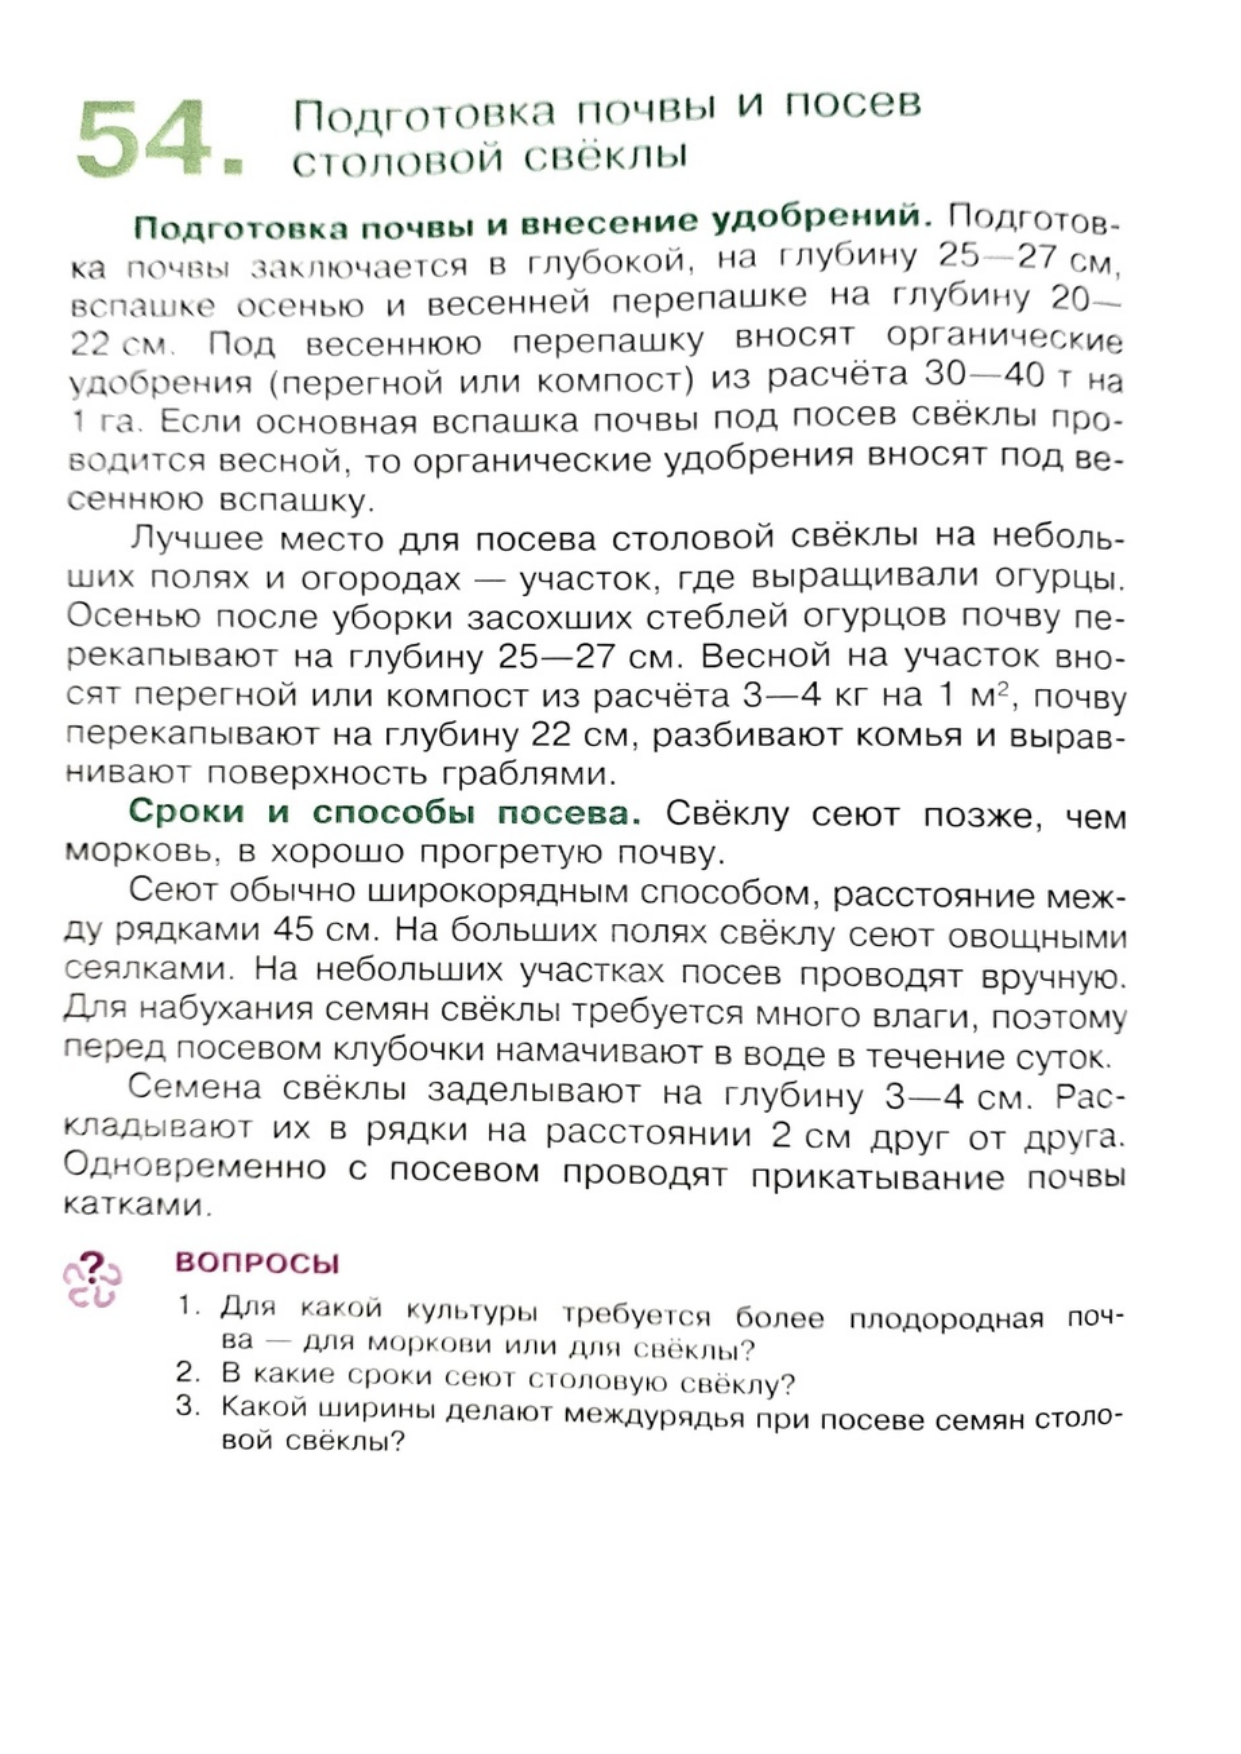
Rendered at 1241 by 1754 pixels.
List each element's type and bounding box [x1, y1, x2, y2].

picture [59, 77, 1145, 1472]
